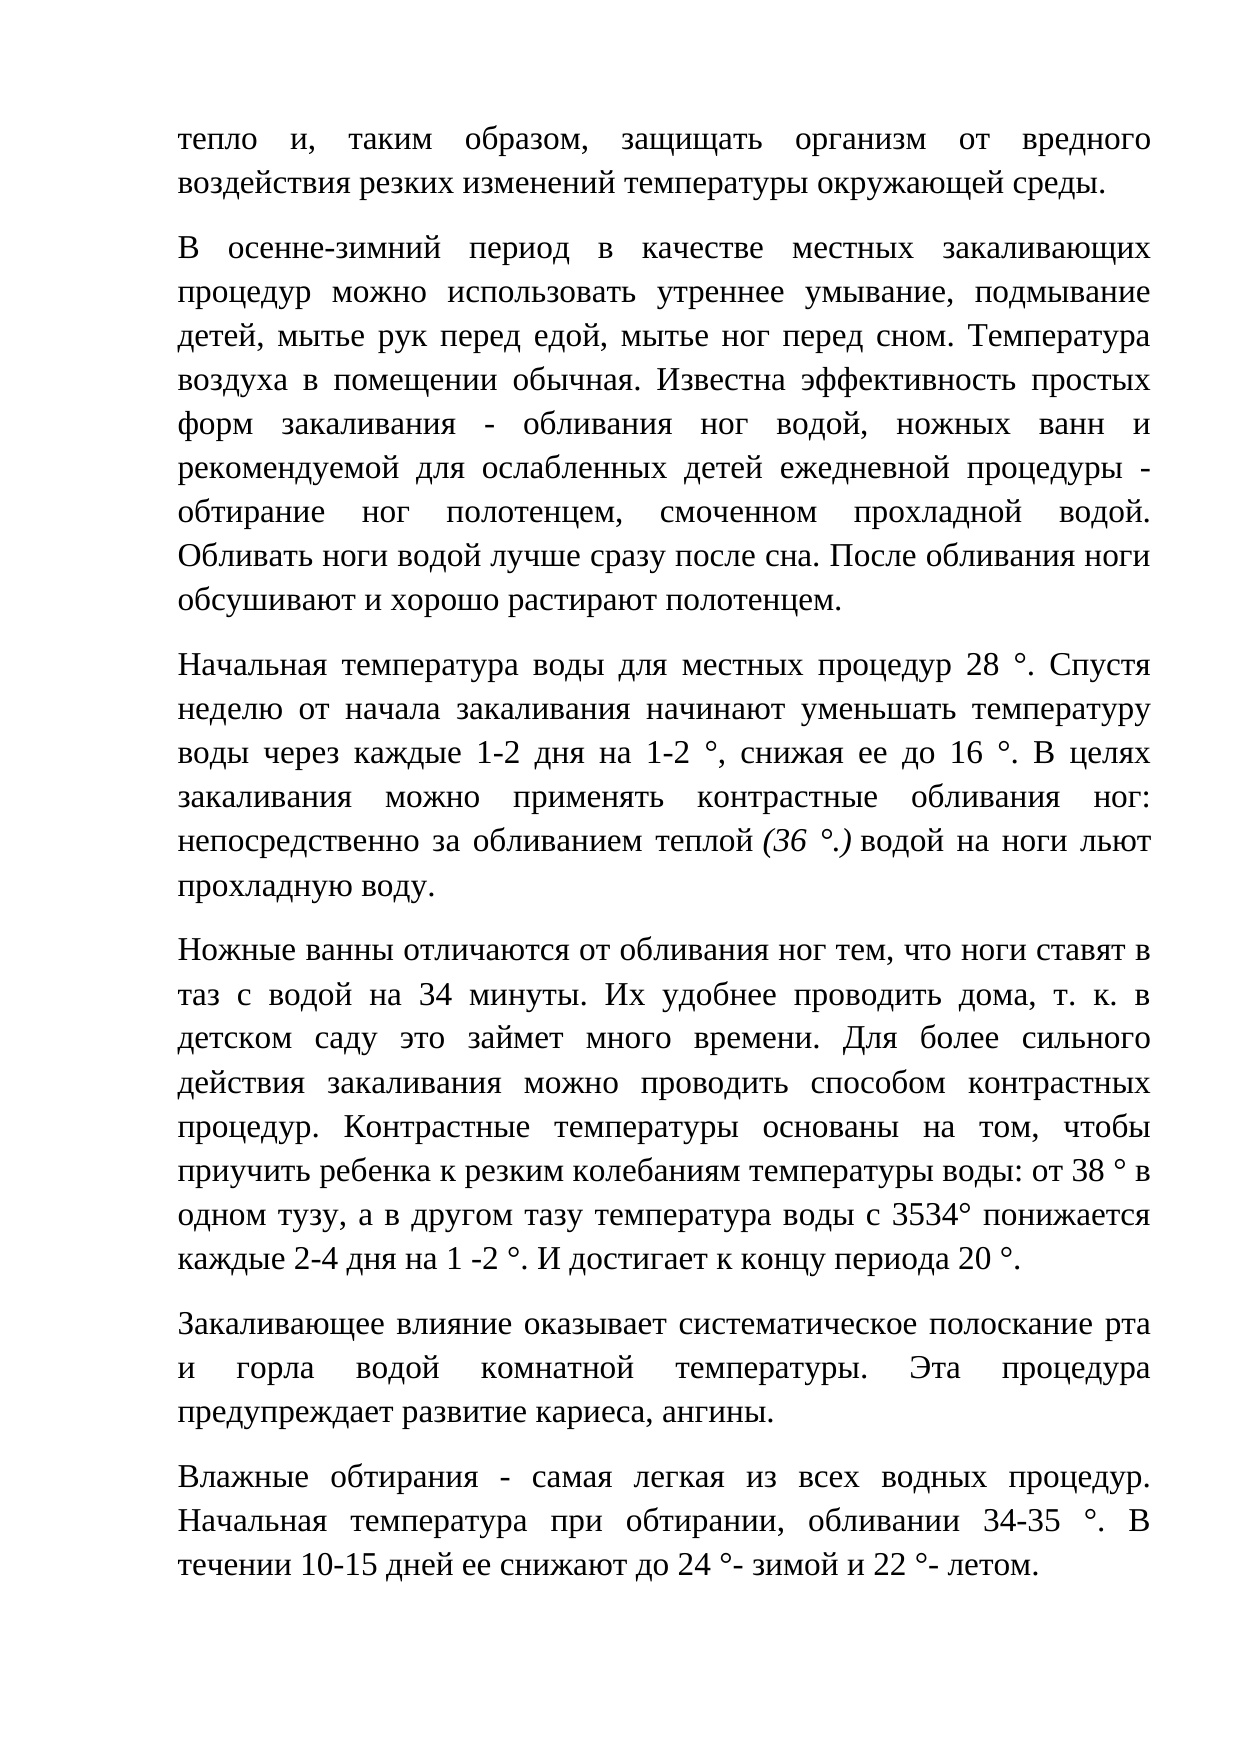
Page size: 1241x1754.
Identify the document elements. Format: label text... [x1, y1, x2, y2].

text Влажные обтирания - самая легкая из всех водных процедур. Начальная температура при обтирании, обливании 34-35 °. В течении 10-15 дней ее снижают до 24 °- зимой и 22 °- летом. [177, 1456, 1152, 1582]
text Закаливающее влияние оказывает систематическое полоскание рта и горла водой комнатной температуры. Эта процедура предупреждает развитие кариеса, ангины. [177, 1303, 1152, 1429]
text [177, 118, 1152, 201]
text Начальная температура воды для местных процедур 28 °. Спустя неделю от начала закаливания начинают уменьшать температуру воды через каждые 1-2 дня на 1-2 °, снижая ее до 16 °. В целях закаливания можно применять контрастные обливания ног: непосредственно за обливанием теплой (36 °.) водой на ноги льют прохладную воду. [177, 644, 1152, 903]
text Ножные ванны отличаются от обливания ног тем, что ноги ставят в таз с водой на 34 минуты. Их удобнее проводить дома, т. к. в детском саду это займет много времени. Для более сильного действия закаливания можно проводить способом контрастных процедур. Контрастные температуры основаны на том, чтобы приучить ребенка к резким колебаниям температуры воды: от 38 ° в одном тузу, а в другом тазу температура воды с 3534° понижается каждые 2-4 дня на 1 -2 °. И достигает к концу периода 20 °. [177, 930, 1152, 1276]
text В осенне-зимний период в качестве местных закаливающих процедур можно использовать утреннее умывание, подмывание детей, мытье рук перед едой, мытье ног перед сном. Температура воздуха в помещении обычная. Известна эффективность простых форм закаливания - обливания ног водой, ножных ванн и рекомендуемой для ослабленных детей ежедневной процедуры - обтирание ног полотенцем, смоченном прохладной водой. Обливать ноги водой лучше сразу после сна. После обливания ноги обсушивают и хорошо растирают полотенцем. [177, 227, 1152, 618]
